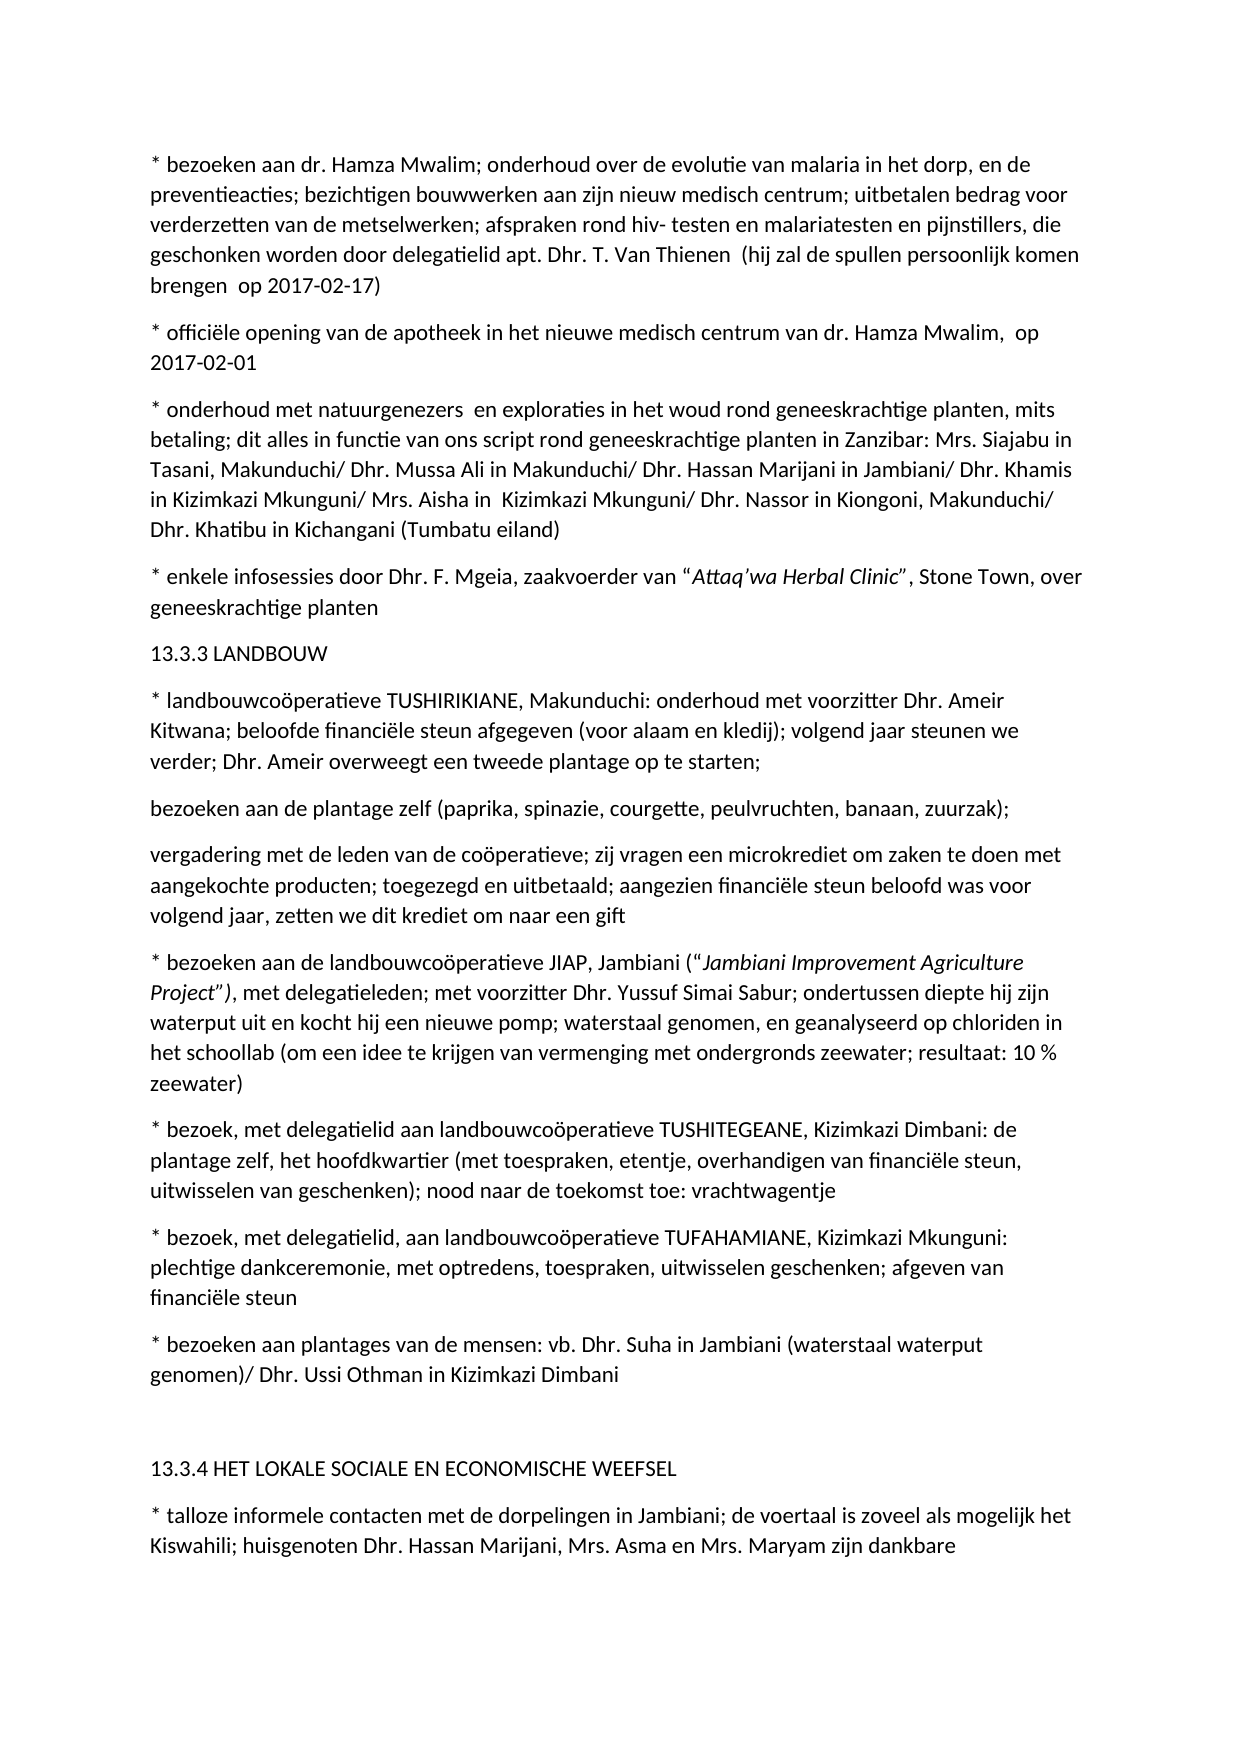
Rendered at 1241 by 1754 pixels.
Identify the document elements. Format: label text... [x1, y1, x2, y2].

text * onderhoud met natuurgenezers en exploraties in het woud rond geneeskrachtige planten, mits betaling; dit alles in functie van ons script rond geneeskrachtige planten in Zanzibar: Mrs. Siajabu in Tasani, Makunduchi/ Dhr. Mussa Ali in Makunduchi/ Dhr. Hassan Marijani in Jambiani/ Dhr. Khamis in Kizimkazi Mkunguni/ Mrs. Aisha in Kizimkazi Mkunguni/ Dhr. Nassor in Kiongoni, Makunduchi/ Dhr. Khatibu in Kichangani (Tumbatu eiland) [150, 395, 1090, 544]
text 13.3.3 LANDBOUW [150, 639, 1090, 668]
text * landbouwcoöperatieve TUSHIRIKIANE, Makunduchi: onderhoud met voorzitter Dhr. Ameir Kitwana; beloofde financiële steun afgegeven (voor alaam en kledij); volgend jaar steunen we verder; Dhr. Ameir overweegt een tweede plantage op te starten; [150, 686, 1090, 775]
text 13.3.4 HET LOKALE SOCIALE EN ECONOMISCHE WEEFSEL [150, 1454, 1090, 1482]
text bezoeken aan de plantage zelf (paprika, spinazie, courgette, peulvruchten, banaan, zuurzak); [150, 794, 1090, 822]
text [150, 1501, 1090, 1559]
text * officiële opening van de apotheek in het nieuwe medisch centrum van dr. Hamza Mwalim, op 2017-02-01 [150, 318, 1090, 376]
text * bezoek, met delegatielid aan landbouwcoöperatieve TUSHITEGEANE, Kizimkazi Dimbani: de plantage zelf, het hoofdkwartier (met toespraken, etentje, overhandigen van financiële steun, uitwisselen van geschenken); nood naar de toekomst toe: vrachtwagentje [150, 1116, 1090, 1204]
text * bezoek, met delegatielid, aan landbouwcoöperatieve TUFAHAMIANE, Kizimkazi Mkunguni: plechtige dankceremonie, met optredens, toespraken, uitwisselen geschenken; afgeven van financiële steun [150, 1223, 1090, 1311]
text * bezoeken aan dr. Hamza Mwalim; onderhoud over de evolutie van malaria in het dorp, en de preventieacties; bezichtigen bouwwerken aan zijn nieuw medisch centrum; uitbetalen bedrag voor verderzetten van de metselwerken; afspraken rond hiv- testen en malariatesten en pijnstillers, die geschonken worden door delegatielid apt. Dhr. T. Van Thienen (hij zal de spullen persoonlijk komen brengen op 2017-02-17) [150, 150, 1090, 299]
text * bezoeken aan plantages van de mensen: vb. Dhr. Suha in Jambiani (waterstaal waterput genomen)/ Dhr. Ussi Othman in Kizimkazi Dimbani [150, 1330, 1090, 1388]
text vergadering met de leden van de coöperatieve; zij vragen een microkrediet om zaken te doen met aangekochte producten; toegezegd en uitbetaald; aangezien financiële steun beloofd was voor volgend jaar, zetten we dit krediet om naar een gift [150, 841, 1090, 929]
text * bezoeken aan de landbouwcoöperatieve JIAP, Jambiani (“Jambiani Improvement Agriculture Project”), met delegatieleden; met voorzitter Dhr. Yussuf Simai Sabur; ondertussen diepte hij zijn waterput uit en kocht hij een nieuwe pomp; waterstaal genomen, en geanalyseerd op chloriden in het schoollab (om een idee te krijgen van vermenging met ondergronds zeewater; resultaat: 10 % zeewater) [150, 948, 1090, 1097]
text * enkele infosessies door Dhr. F. Mgeia, zaakvoerder van “Attaq’wa Herbal Clinic”, Stone Town, over geneeskrachtige planten [150, 562, 1090, 621]
